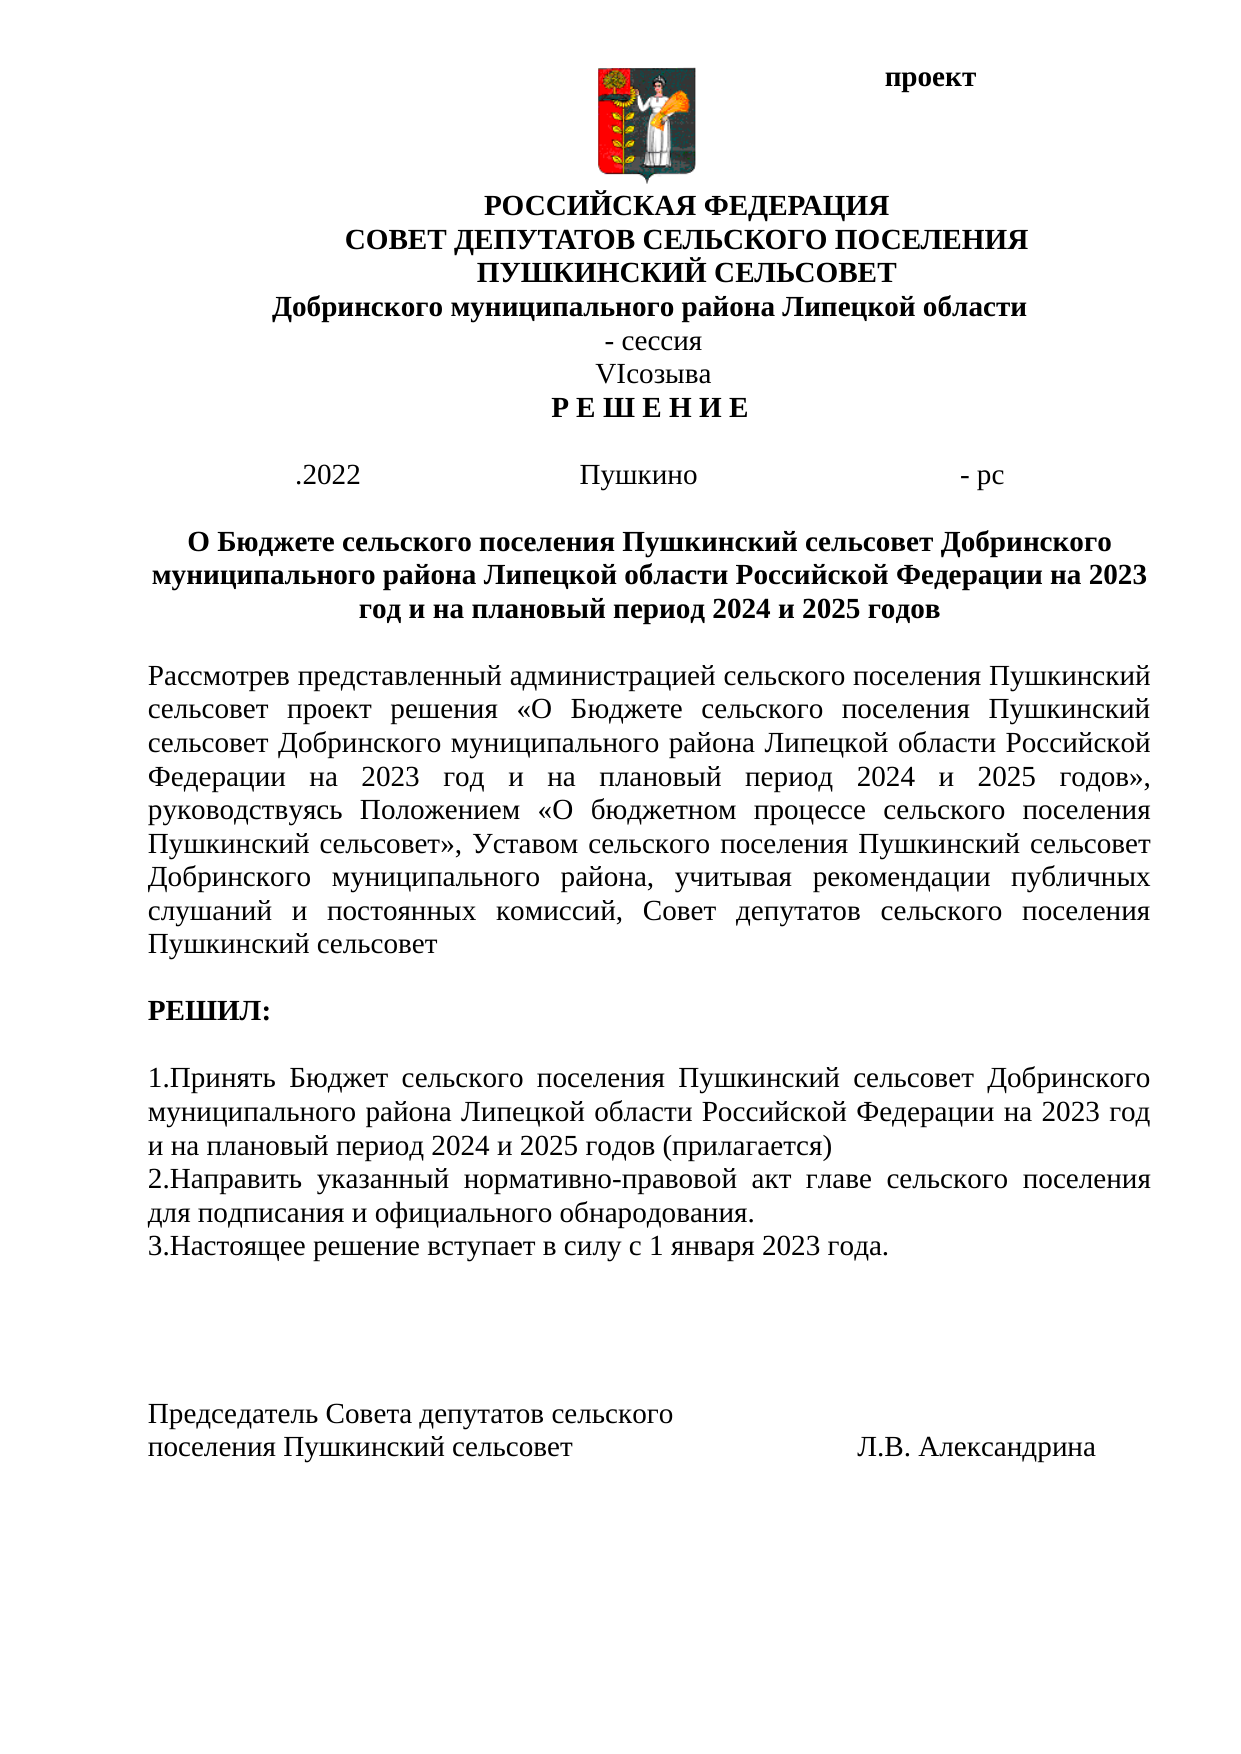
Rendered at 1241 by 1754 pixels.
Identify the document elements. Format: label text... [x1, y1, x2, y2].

subtitle Добринского муниципального района Липецкой области [148, 289, 1152, 323]
text VIсозыва [148, 356, 1152, 390]
text О Бюджете сельского поселения Пушкинский сельсовет Добринского муниципального района Липецкой области Российской Федерации на 2023 год и на плановый период 2024 и 2025 годов [148, 524, 1152, 624]
text .2022 Пушкино - рс [148, 457, 1152, 490]
text поселения Пушкинский сельсовет Л.В. Александрина [148, 1429, 1152, 1463]
text проект [148, 59, 1152, 93]
text Председатель Совета депутатов сельского [148, 1396, 1152, 1429]
text РЕШИЛ: [148, 993, 1152, 1027]
picture [597, 67, 696, 184]
text 3.Настоящее решение вступает в силу с 1 января 2023 года. [148, 1228, 1152, 1262]
subtitle ПУШКИНСКИЙ СЕЛЬСОВЕТ [148, 256, 1152, 289]
text 2.Направить указанный нормативно-правовой акт главе сельского поселения для подписания и официального обнародования. [148, 1161, 1152, 1228]
text 1.Принять Бюджет сельского поселения Пушкинский сельсовет Добринского муниципального района Липецкой области Российской Федерации на 2023 год и на плановый период 2024 и 2025 годов (прилагается) [148, 1061, 1152, 1161]
subtitle СОВЕТ ДЕПУТАТОВ СЕЛЬСКОГО ПОСЕЛЕНИЯ [148, 222, 1152, 256]
subtitle Р Е Ш Е Н И Е [148, 390, 1152, 423]
subtitle РОССИЙСКАЯ ФЕДЕРАЦИЯ [148, 188, 1152, 222]
text - cессия [148, 323, 1152, 356]
text Рассмотрев представленный администрацией сельского поселения Пушкинский сельсовет проект решения «О Бюджете сельского поселения Пушкинский сельсовет Добринского муниципального района Липецкой области Российской Федерации на 2023 год и на плановый период 2024 и 2025 годов», руководствуясь Положением «О бюджетном процессе сельского поселения Пушкинский сельсовет», Уставом сельского поселения Пушкинский сельсовет Добринского муниципального района, учитывая рекомендации публичных слушаний и постоянных комиссий, Совет депутатов сельского поселения Пушкинский сельсовет [148, 658, 1152, 960]
